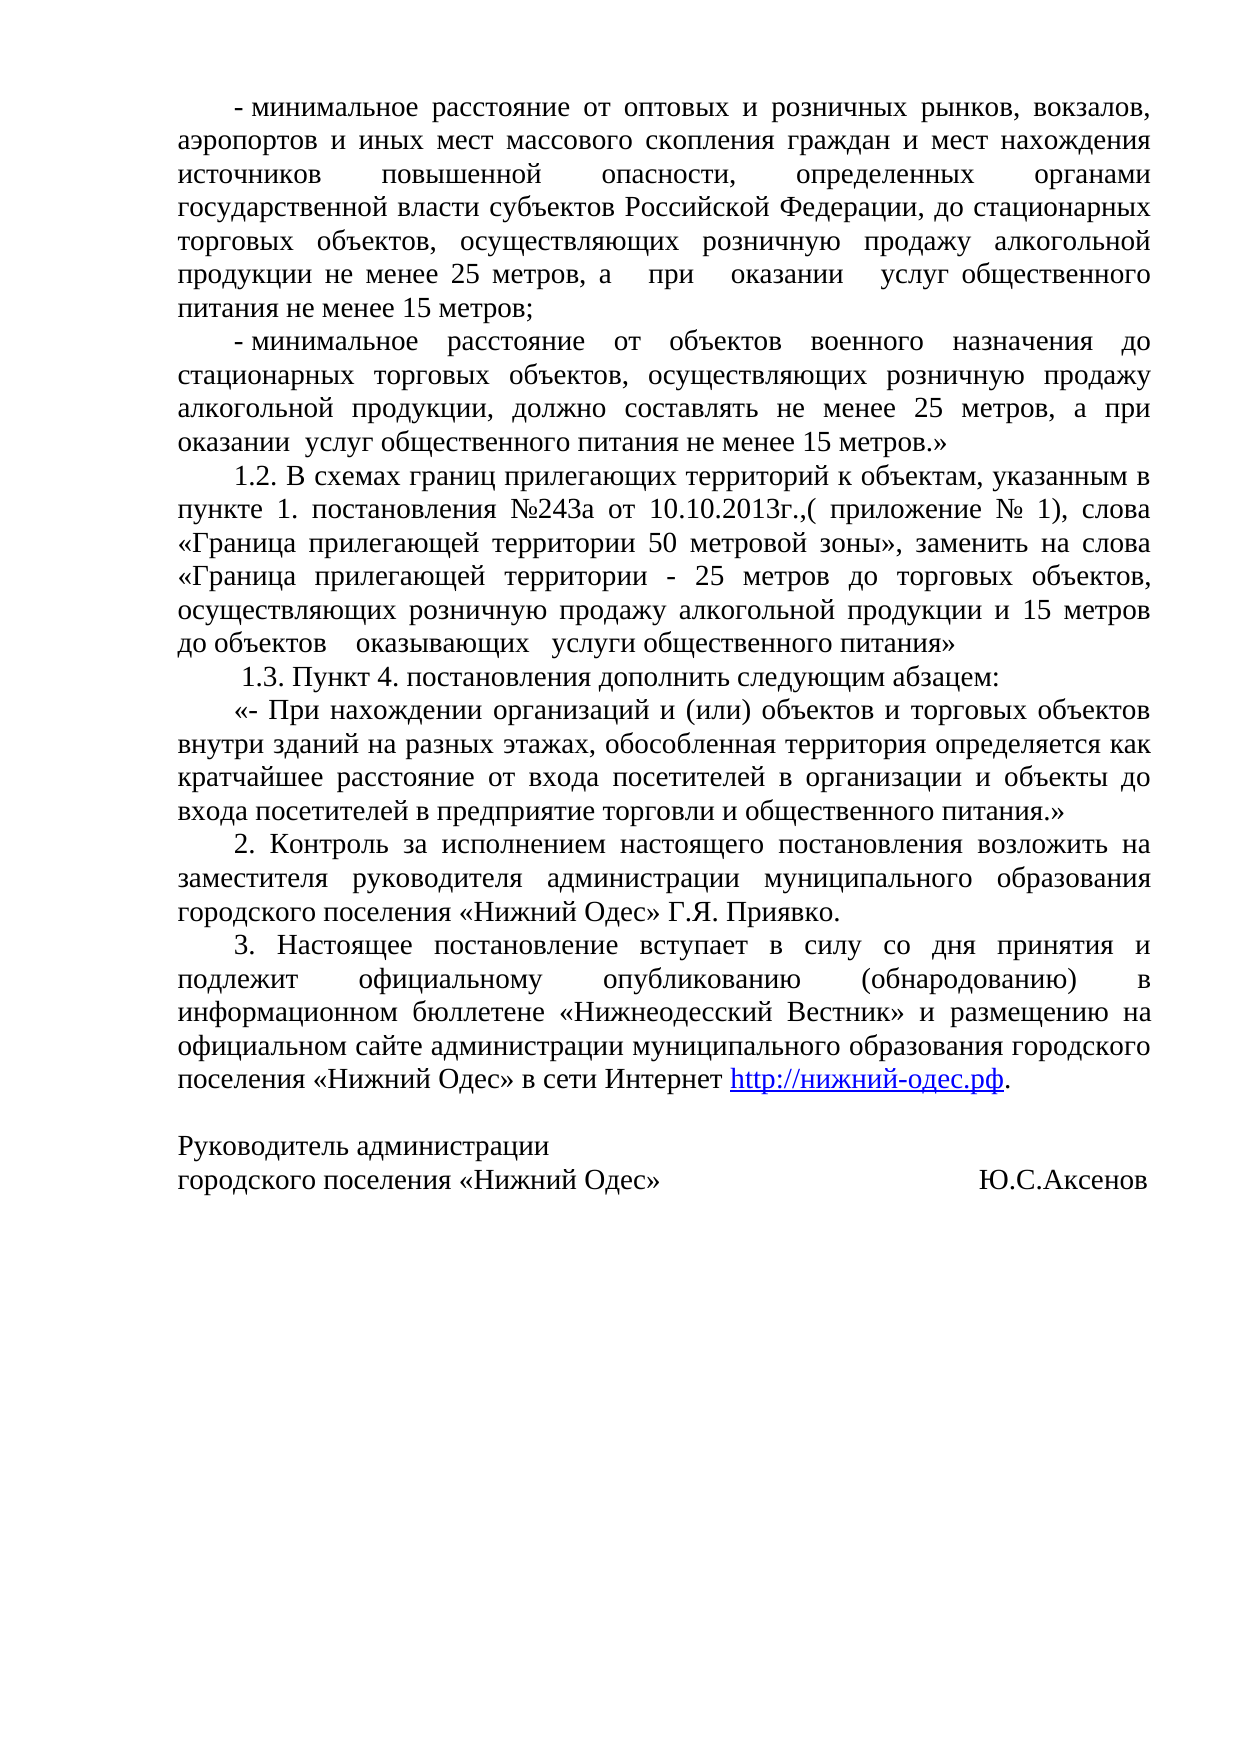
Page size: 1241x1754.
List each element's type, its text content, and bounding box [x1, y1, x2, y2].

text - минимальное расстояние от объектов военного назначения до стационарных торговых объектов, осуществляющих розничную продажу алкогольной продукции, должно составлять не менее 25 метров, а при оказании услуг общественного питания не менее 15 метров.» [177, 323, 1152, 458]
text 3. Настоящее постановление вступает в силу со дня принятия и подлежит официальному опубликованию (обнародованию) в информационном бюллетене «Нижнеодесский Вестник» и размещению на официальном сайте администрации муниципального образования городского поселения «Нижний Одес» в сети Интернет http://нижний-одес.рф. [177, 927, 1152, 1095]
text 1.3. Пункт 4. постановления дополнить следующим абзацем: [177, 659, 1152, 692]
text - минимальное расстояние от оптовых и розничных рынков, вокзалов, аэропортов и иных мест массового скопления граждан и мест нахождения источников повышенной опасности, определенных органами государственной власти субъектов Российской Федерации, до стационарных торговых объектов, осуществляющих розничную продажу алкогольной продукции не менее 25 метров, а при оказании услуг общественного питания не менее 15 метров; [177, 89, 1152, 323]
text 1.2. В схемах границ прилегающих территорий к объектам, указанным в пункте 1. постановления №243а от 10.10.2013г.,( приложение № 1), слова «Граница прилегающей территории 50 метровой зоны», заменить на слова «Граница прилегающей территории - 25 метров до торговых объектов, осуществляющих розничную продажу алкогольной продукции и 15 метров до объектов оказывающих услуги общественного питания» [177, 458, 1152, 659]
text Руководитель администрации [177, 1128, 1152, 1162]
text «- При нахождении организаций и (или) объектов и торговых объектов внутри зданий на разных этажах, обособленная территория определяется как кратчайшее расстояние от входа посетителей в организации и объекты до входа посетителей в предприятие торговли и общественного питания.» [177, 692, 1152, 827]
text 2. Контроль за исполнением настоящего постановления возложить на заместителя руководителя администрации муниципального образования городского поселения «Нижний Одес» Г.Я. Приявко. [177, 827, 1152, 927]
text городского поселения «Нижний Одес» Ю.С.Аксенов [177, 1162, 1152, 1196]
